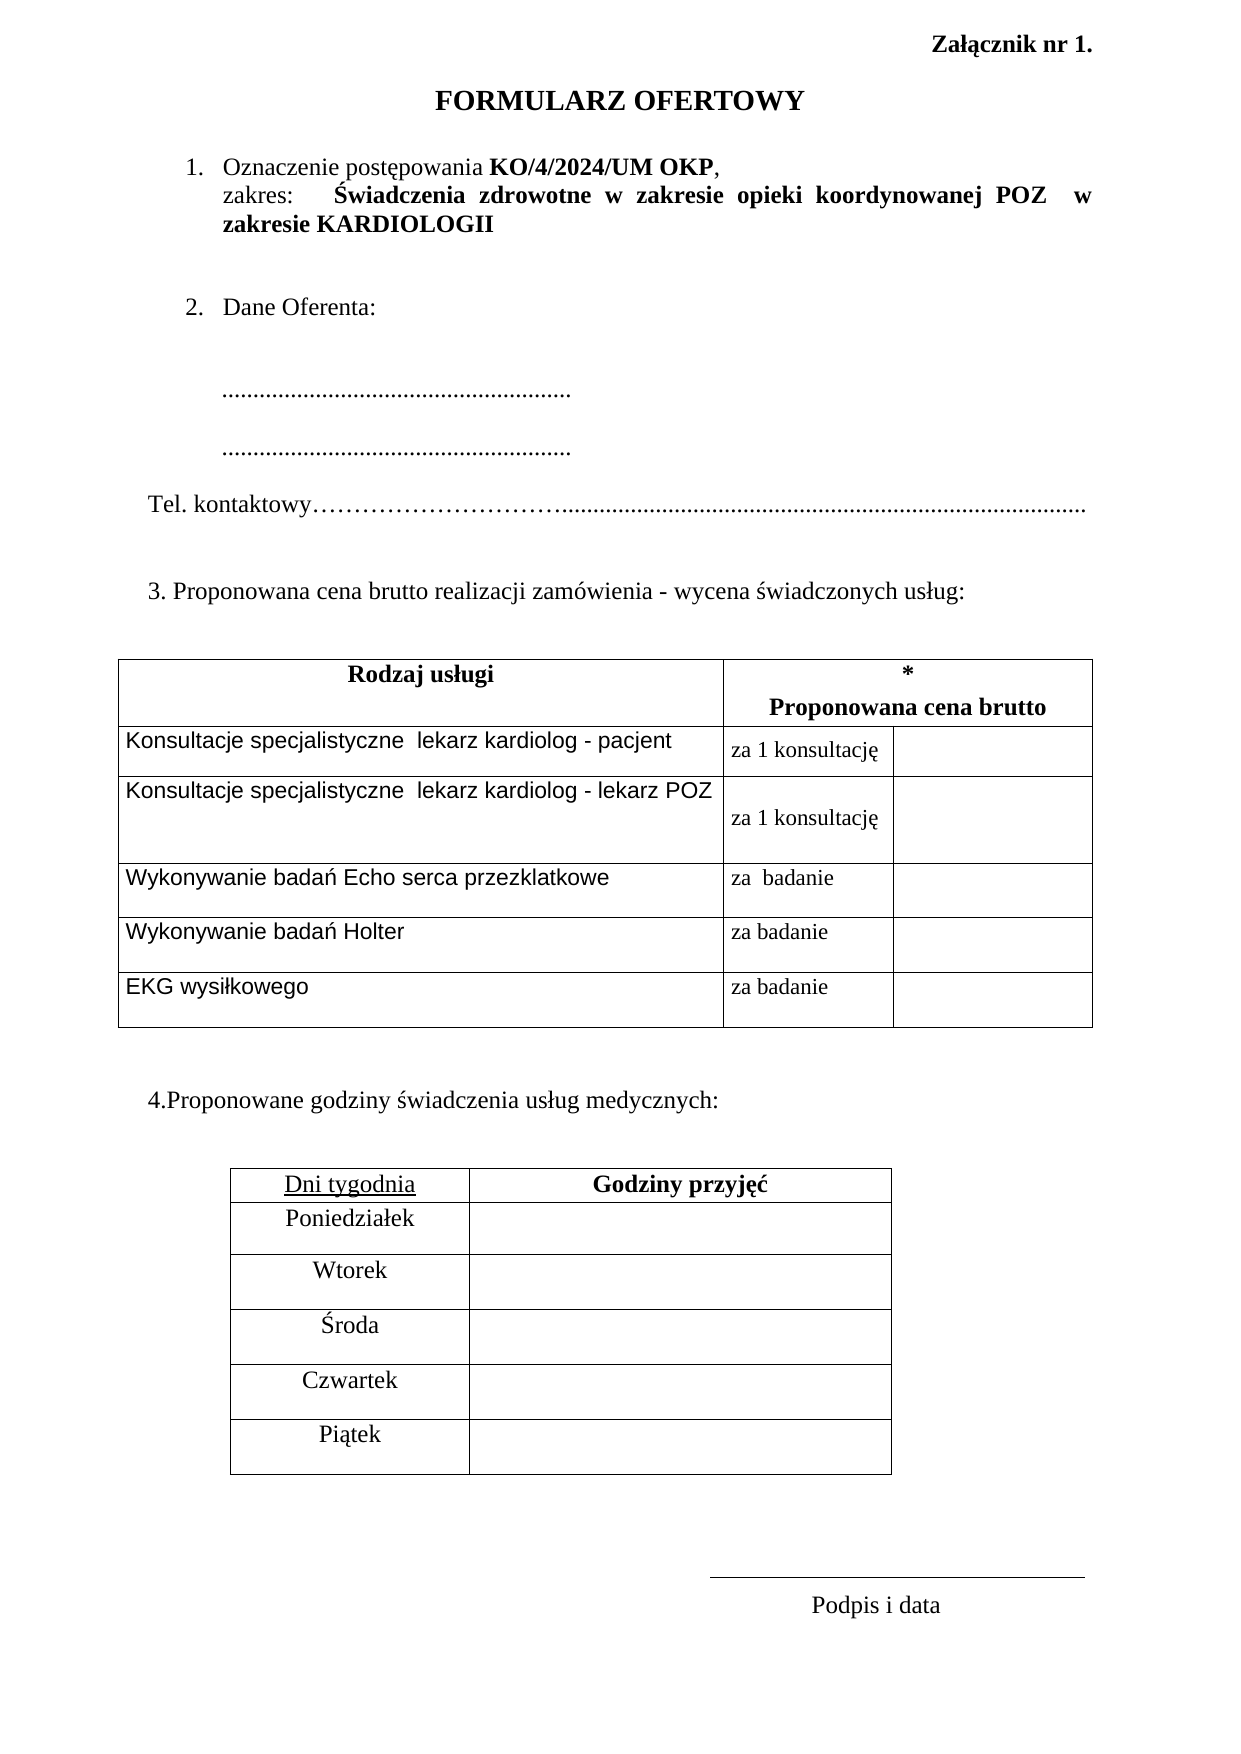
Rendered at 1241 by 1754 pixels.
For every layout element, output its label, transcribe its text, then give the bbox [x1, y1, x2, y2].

table_cell Wykonywanie badań Holter [119, 918, 723, 972]
table_cell [470, 1310, 891, 1364]
table_cell za 1 konsultację [724, 777, 893, 862]
table_cell [894, 973, 1092, 1027]
list zakres: Świadczenia zdrowotne w zakresie opieki koordynowanej POZ w zakresie KARDIOLOGII [223, 181, 1093, 238]
table_cell [894, 727, 1092, 776]
table_cell za badanie [724, 864, 893, 917]
table_cell za badanie [724, 918, 893, 972]
table_cell za 1 konsultację [724, 727, 893, 776]
text FORMULARZ OFERTOWY [148, 83, 1093, 117]
text ........................................................ [148, 432, 1093, 461]
table_header * Proponowana cena brutto [724, 660, 1092, 726]
text 4.Proponowane godziny świadczenia usług medycznych: [148, 1085, 1093, 1114]
table_cell [470, 1203, 891, 1254]
list Dane Oferenta: [185, 292, 1093, 321]
text ........................................................ [221, 374, 1093, 403]
table_cell Środa [231, 1310, 469, 1364]
text 3. Proponowana cena brutto realizacji zamówienia - wycena świadczonych usług: [148, 576, 1093, 604]
table_header Godziny przyjęć [470, 1169, 891, 1202]
text Tel. kontaktowy………………………….................................................................................... [148, 489, 1093, 518]
table_cell Wykonywanie badań Echo serca przezklatkowe [119, 864, 723, 917]
table_header Rodzaj usługi [119, 660, 723, 726]
table_cell [894, 918, 1092, 972]
table_header Dni tygodnia [231, 1169, 469, 1202]
table_cell [470, 1420, 891, 1474]
table_cell [470, 1255, 891, 1309]
table_cell [894, 777, 1092, 862]
list Oznaczenie postępowania KO/4/2024/UM OKP, [185, 152, 1093, 181]
table_cell Piątek [231, 1420, 469, 1474]
table_cell Wtorek [231, 1255, 469, 1309]
table_cell Czwartek [231, 1365, 469, 1418]
text Podpis i data [811, 1590, 1093, 1619]
table_cell Poniedziałek [231, 1203, 469, 1254]
table_cell za badanie [724, 973, 893, 1027]
table_cell [894, 864, 1092, 917]
table_cell Konsultacje specjalistyczne lekarz kardiolog - lekarz POZ [119, 777, 723, 862]
table_cell [470, 1365, 891, 1418]
table_cell EKG wysiłkowego [119, 973, 723, 1027]
table_cell Konsultacje specjalistyczne lekarz kardiolog - pacjent [119, 727, 723, 776]
text Załącznik nr 1. [223, 29, 1093, 58]
